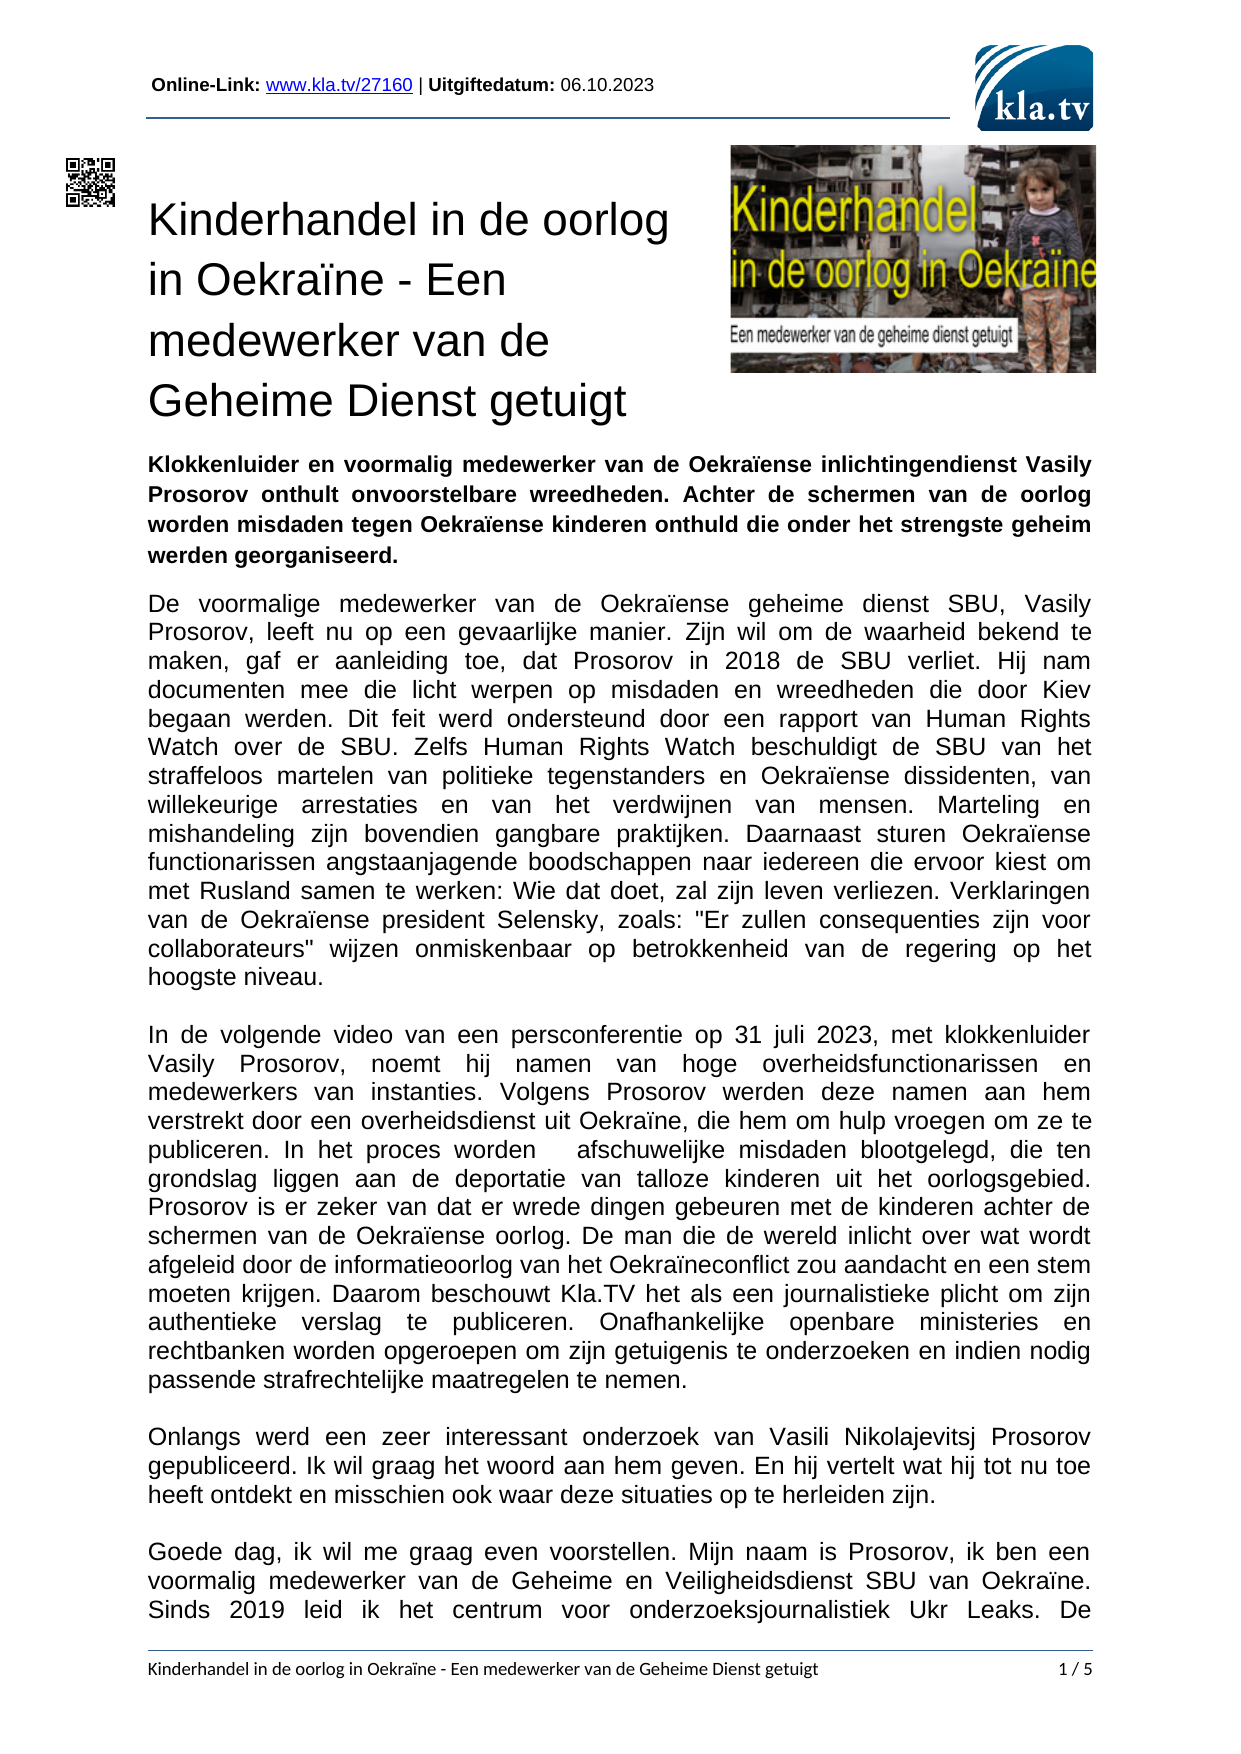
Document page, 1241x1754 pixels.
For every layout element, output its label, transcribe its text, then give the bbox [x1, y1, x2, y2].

picture [58, 150, 118, 210]
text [148, 1537, 1093, 1623]
text Onlangs werd een zeer interessant onderzoek van Vasili Nikolajevitsj Prosorov gepubliceerd. Ik wil graag het woord aan hem geven. En hij vertelt wat hij tot nu toe heeft ontdekt en misschien ook waar deze situaties op te herleiden zijn. [148, 1422, 1093, 1508]
text De voormalige medewerker van de Oekraïense geheime dienst SBU, Vasily Prosorov, leeft nu op een gevaarlijke manier. Zijn wil om de waarheid bekend te maken, gaf er aanleiding toe, dat Prosorov in 2018 de SBU verliet. Hij nam documenten mee die licht werpen op misdaden en wreedheden die door Kiev begaan werden. Dit feit werd ondersteund door een rapport van Human Rights Watch over de SBU. Zelfs Human Rights Watch beschuldigt de SBU van het straffeloos martelen van politieke tegenstanders en Oekraïense dissidenten, van willekeurige arrestaties en van het verdwijnen van mensen. Marteling en mishandeling zijn bovendien gangbare praktijken. Daarnaast sturen Oekraïense functionarissen angstaanjagende boodschappen naar iedereen die ervoor kiest om met Rusland samen te werken: Wie dat doet, zal zijn leven verliezen. Verklaringen van de Oekraïense president Selensky, zoals: "Er zullen consequenties zijn voor collaborateurs" wijzen onmiskenbaar op betrokkenheid van de regering op het hoogste niveau. [148, 588, 1093, 991]
text Kinderhandel in de oorlog in Oekraïne - Een medewerker van de Geheime Dienst getuigt [148, 192, 1093, 427]
text Klokkenluider en voormalig medewerker van de Oekraïense inlichtingendienst Vasily Prosorov onthult onvoorstelbare wreedheden. Achter de schermen van de oorlog worden misdaden tegen Oekraïense kinderen onthuld die onder het strengste geheim werden georganiseerd. [148, 451, 1093, 568]
text In de volgende video van een persconferentie op 31 juli 2023, met klokkenluider Vasily Prosorov, noemt hij namen van hoge overheidsfunctionarissen en medewerkers van instanties. Volgens Prosorov werden deze namen aan hem verstrekt door een overheidsdienst uit Oekraïne, die hem om hulp vroegen om ze te publiceren. In het proces worden afschuwelijke misdaden blootgelegd, die ten grondslag liggen aan de deportatie van talloze kinderen uit het oorlogsgebied. Prosorov is er zeker van dat er wrede dingen gebeuren met de kinderen achter de schermen van de Oekraïense oorlog. De man die de wereld inlicht over wat wordt afgeleid door de informatieoorlog van het Oekraïneconflict zou aandacht en een stem moeten krijgen. Daarom beschouwt Kla.TV het als een journalistieke plicht om zijn authentieke verslag te publiceren. Onafhankelijke openbare ministeries en rechtbanken worden opgeroepen om zijn getuigenis te onderzoeken en indien nodig passende strafrechtelijke maatregelen te nemen. [148, 1020, 1093, 1393]
